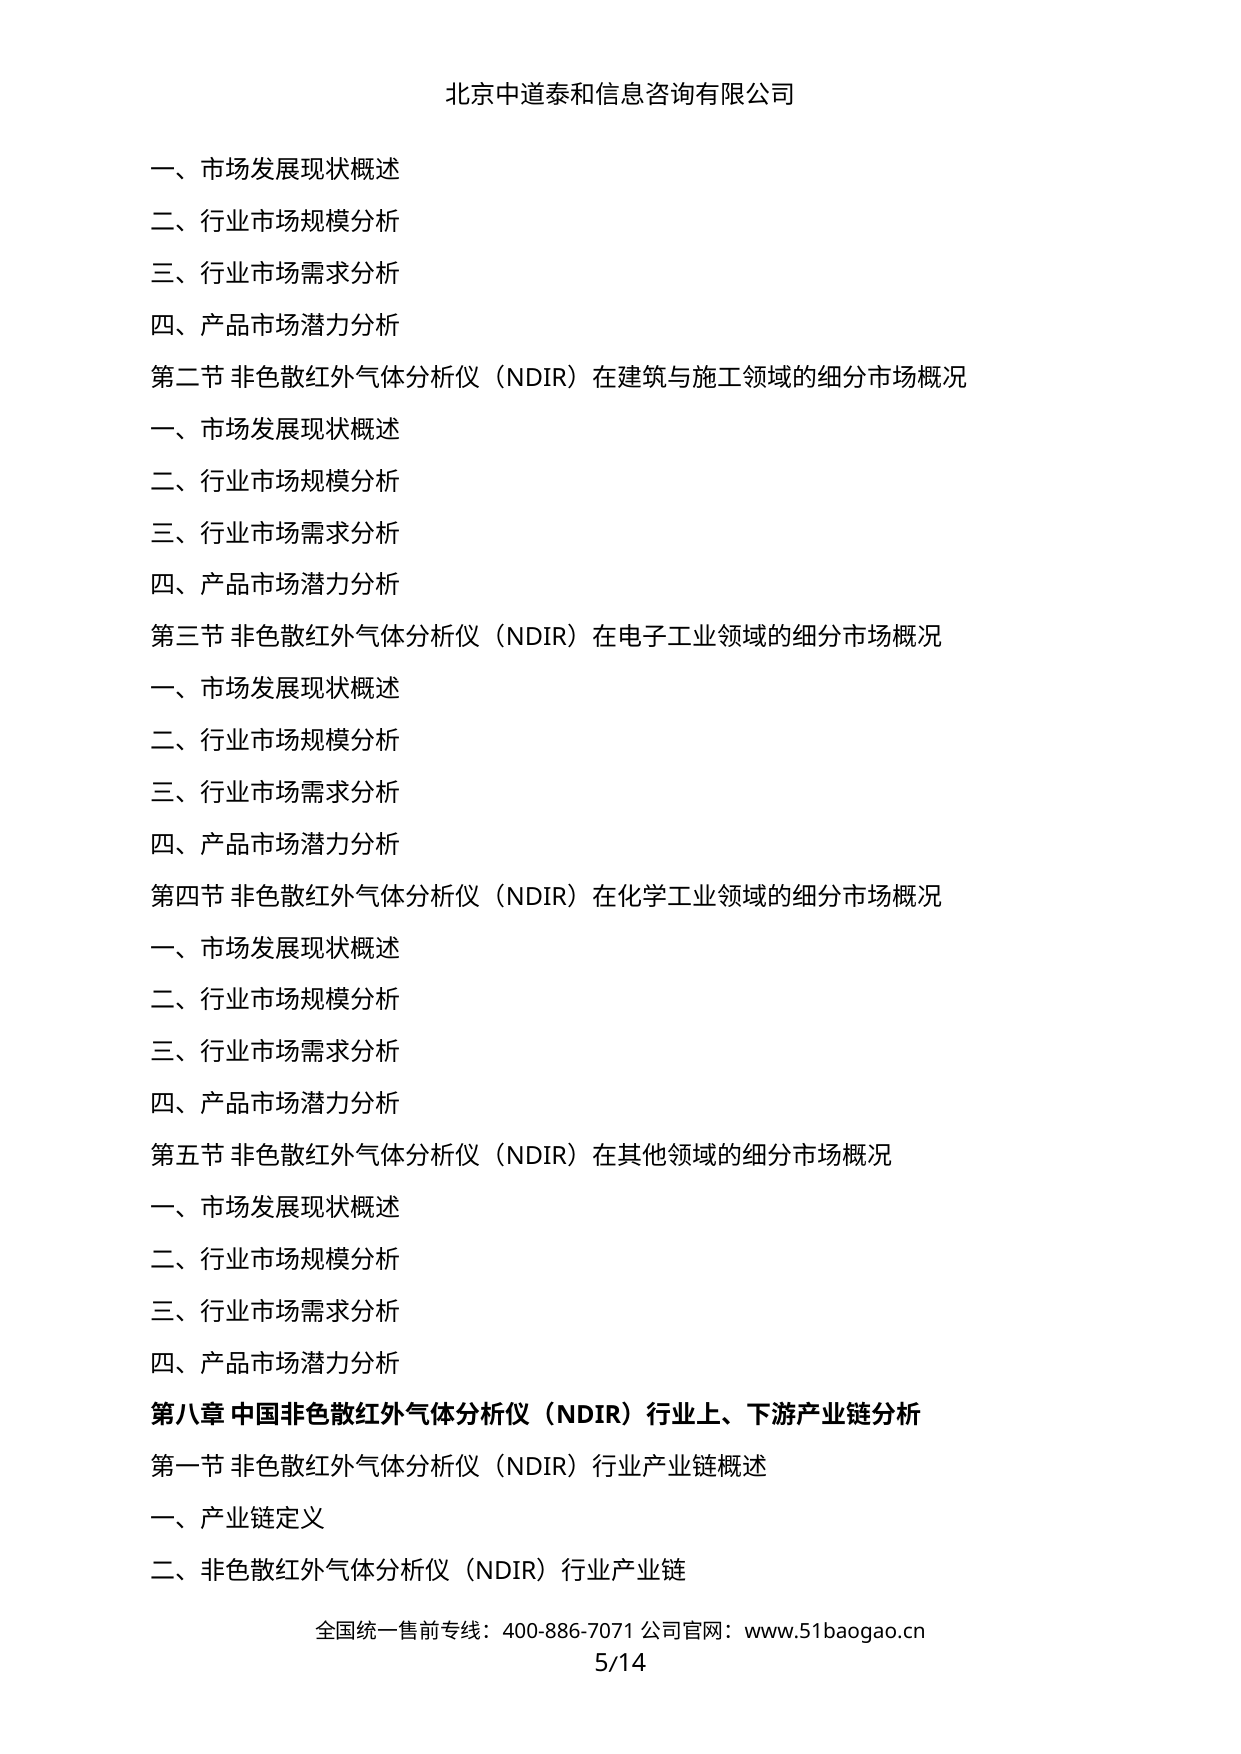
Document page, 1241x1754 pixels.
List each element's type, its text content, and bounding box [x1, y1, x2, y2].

text 二、行业市场规模分析 [150, 461, 1090, 497]
text 二、行业市场规模分析 [150, 202, 1090, 238]
text 一、市场发展现状概述 [150, 150, 1090, 186]
text 四、产品市场潜力分析 [150, 1343, 1090, 1379]
text 二、非色散红外气体分析仪（NDIR）行业产业链 [150, 1551, 1090, 1587]
text 一、市场发展现状概述 [150, 409, 1090, 446]
text 三、行业市场需求分析 [150, 1032, 1090, 1068]
text 一、产业链定义 [150, 1499, 1090, 1535]
text 第一节 非色散红外气体分析仪（NDIR）行业产业链概述 [150, 1447, 1090, 1483]
text 二、行业市场规模分析 [150, 721, 1090, 757]
text 三、行业市场需求分析 [150, 1291, 1090, 1327]
text 二、行业市场规模分析 [150, 1239, 1090, 1276]
text 四、产品市场潜力分析 [150, 306, 1090, 342]
text 第四节 非色散红外气体分析仪（NDIR）在化学工业领域的细分市场概况 [150, 876, 1090, 912]
text 三、行业市场需求分析 [150, 254, 1090, 290]
text 第八章 中国非色散红外气体分析仪（NDIR）行业上、下游产业链分析 [150, 1395, 1090, 1431]
text 第三节 非色散红外气体分析仪（NDIR）在电子工业领域的细分市场概况 [150, 617, 1090, 653]
text 第五节 非色散红外气体分析仪（NDIR）在其他领域的细分市场概况 [150, 1136, 1090, 1172]
text 二、行业市场规模分析 [150, 980, 1090, 1016]
text 四、产品市场潜力分析 [150, 565, 1090, 601]
text 第二节 非色散红外气体分析仪（NDIR）在建筑与施工领域的细分市场概况 [150, 357, 1090, 394]
text 一、市场发展现状概述 [150, 928, 1090, 964]
text 四、产品市场潜力分析 [150, 824, 1090, 861]
text 一、市场发展现状概述 [150, 1187, 1090, 1224]
text 四、产品市场潜力分析 [150, 1084, 1090, 1120]
text 三、行业市场需求分析 [150, 772, 1090, 809]
text 三、行业市场需求分析 [150, 513, 1090, 549]
text 一、市场发展现状概述 [150, 669, 1090, 705]
